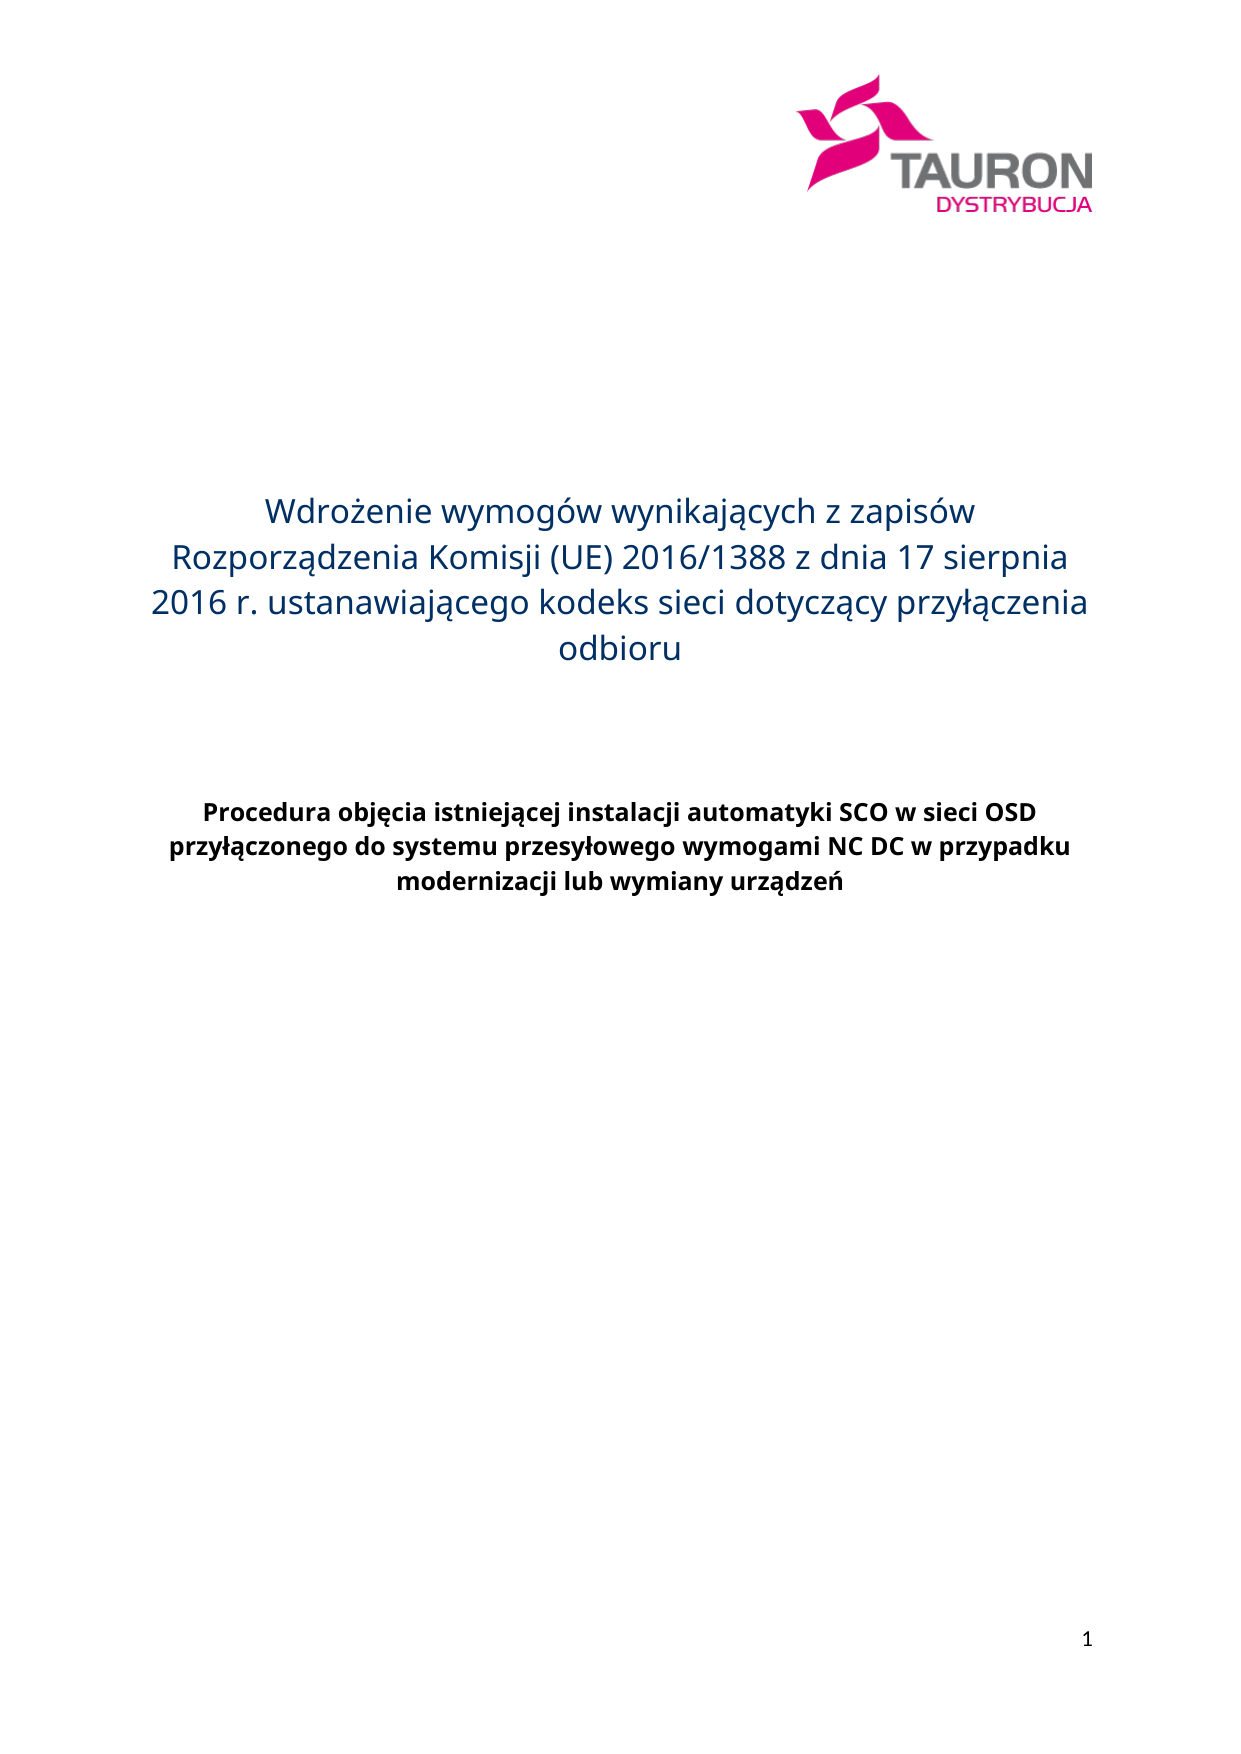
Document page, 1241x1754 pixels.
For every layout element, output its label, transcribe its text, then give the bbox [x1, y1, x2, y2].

text Wdrożenie wymogów wynikających z zapisów Rozporządzenia Komisji (UE) 2016/1388 z dnia 17 sierpnia 2016 r. ustanawiającego kodeks sieci dotyczący przyłączenia odbioru [148, 488, 1092, 670]
text Procedura objęcia istniejącej instalacji automatyki SCO w sieci OSD przyłączonego do systemu przesyłowego wymogami NC DC w przypadku modernizacji lub wymiany urządzeń [148, 795, 1092, 897]
picture [795, 73, 1093, 213]
